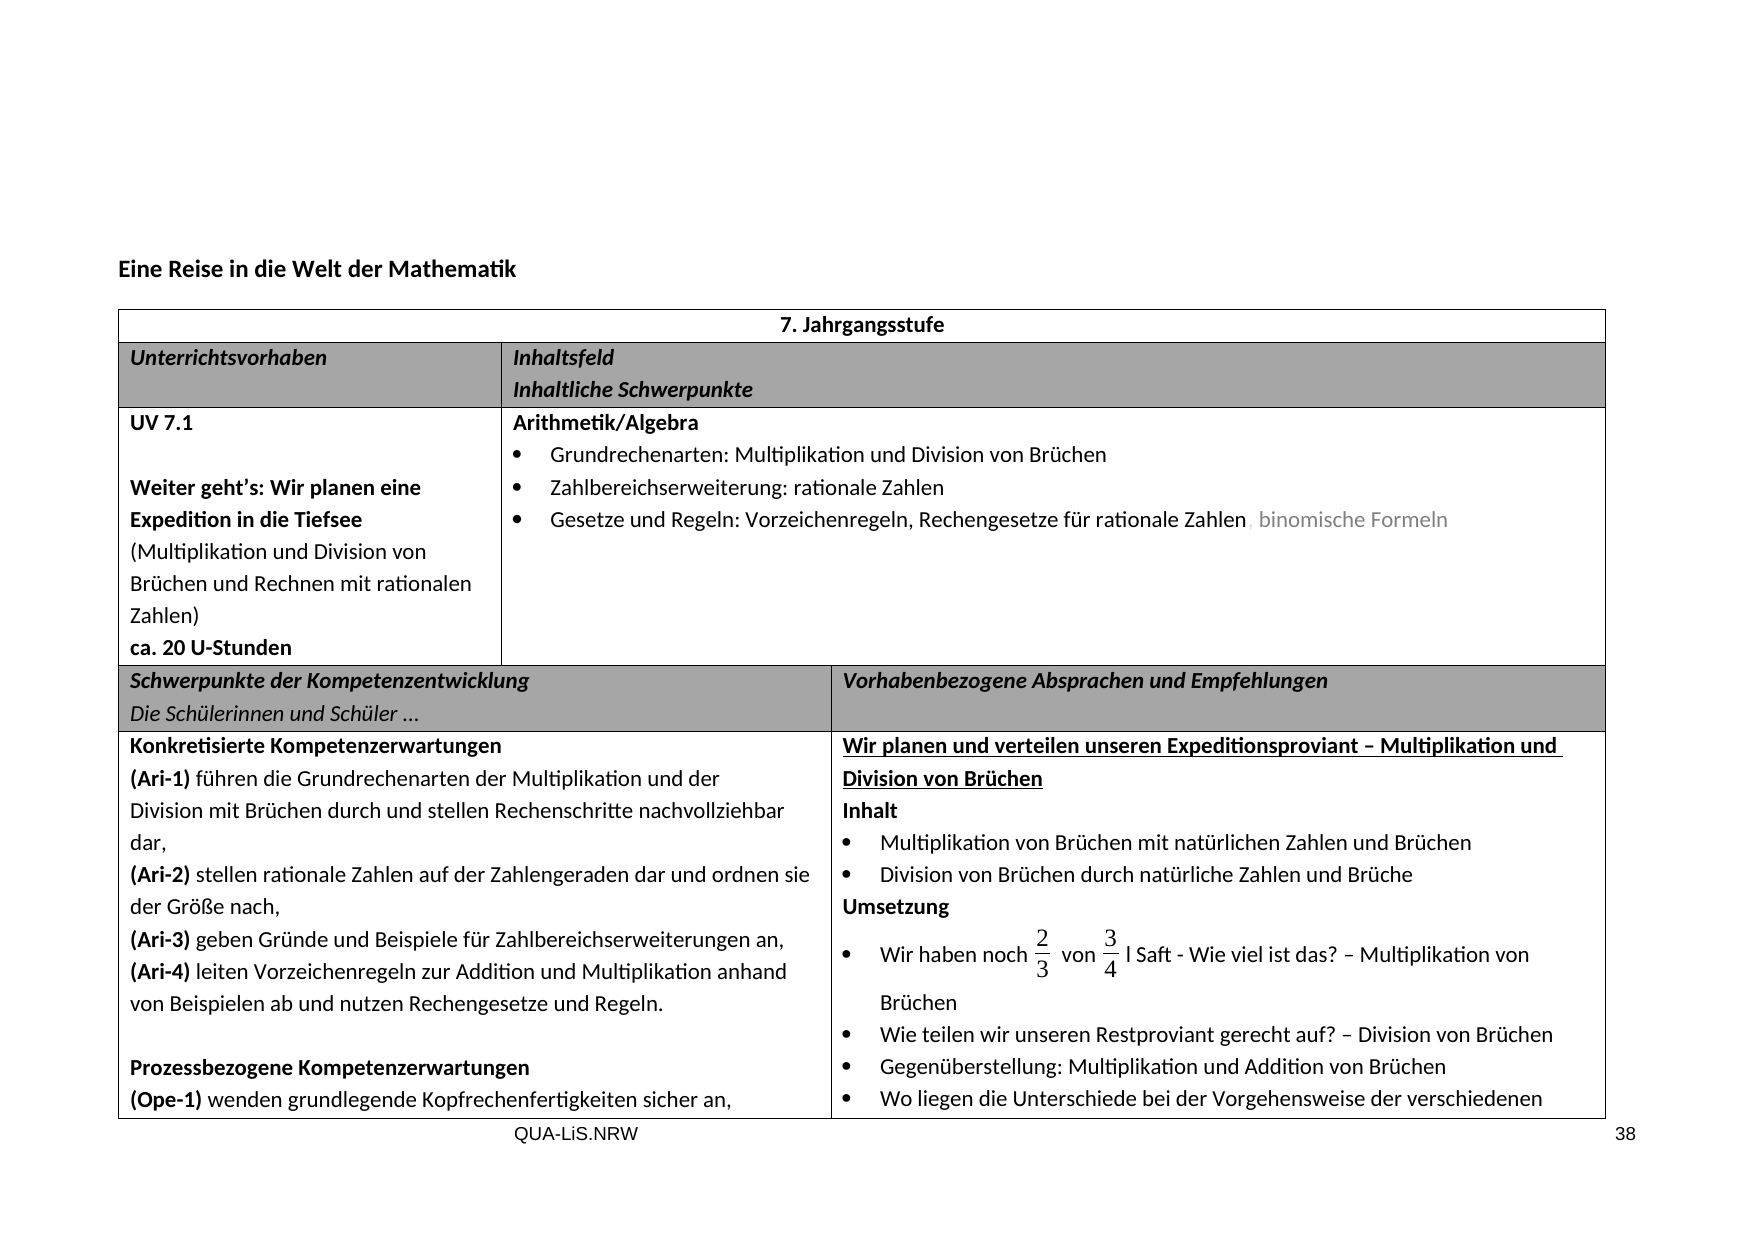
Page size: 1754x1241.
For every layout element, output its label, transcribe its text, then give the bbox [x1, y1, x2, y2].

table_cell Arithmetik/Algebra Grundrechenarten: Multiplikation und Division von Brüchen Zahlbereichserweiterung: rationale Zahlen Gesetze und Regeln: Vorzeichenregeln, Rechengesetze für rationale Zahlen, binomische Formeln [502, 408, 1605, 665]
table_cell Unterrichtsvorhaben [119, 343, 501, 407]
table_cell Inhaltsfeld Inhaltliche Schwerpunkte [502, 343, 1605, 407]
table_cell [119, 732, 831, 1117]
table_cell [832, 732, 1605, 1117]
table_cell Schwerpunkte der Kompetenzentwicklung Die Schülerinnen und Schüler ... [119, 666, 831, 731]
table_cell Vorhabenbezogene Absprachen und Empfehlungen [832, 666, 1605, 731]
table_header 7. Jahrgangsstufe [119, 310, 1605, 342]
table_cell UV 7.1 Weiter geht’s: Wir planen eine Expedition in die Tiefsee (Multiplikation und Division von Brüchen und Rechnen mit rationalen Zahlen) ca. 20 U-Stunden [119, 408, 501, 665]
text Eine Reise in die Welt der Mathematik [118, 253, 1636, 284]
